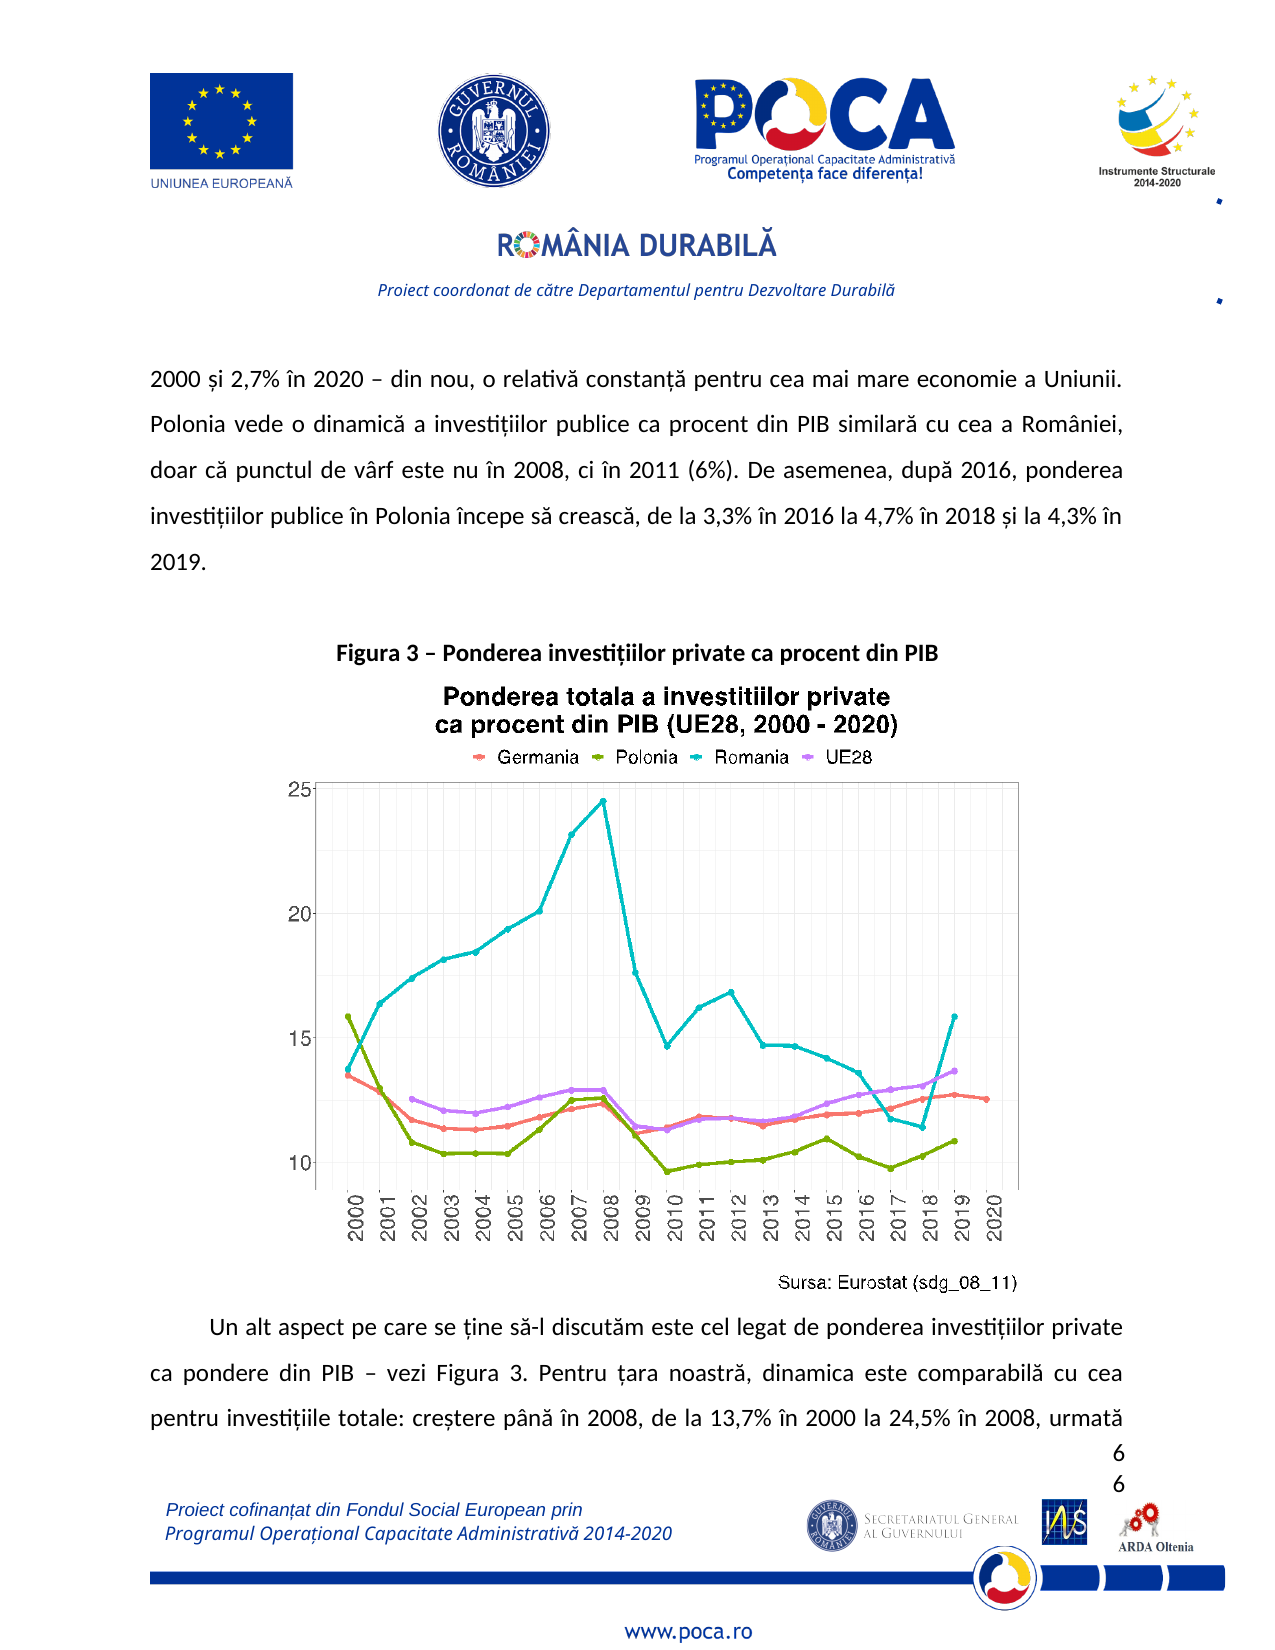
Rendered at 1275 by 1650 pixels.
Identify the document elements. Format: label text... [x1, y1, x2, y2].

picture [498, 227, 777, 258]
picture [150, 1499, 1226, 1643]
picture [254, 682, 1021, 1296]
text Figura 3 – Ponderea investițiilor private ca procent din PIB [150, 637, 1125, 668]
picture [1041, 1499, 1088, 1545]
picture [150, 73, 1215, 188]
